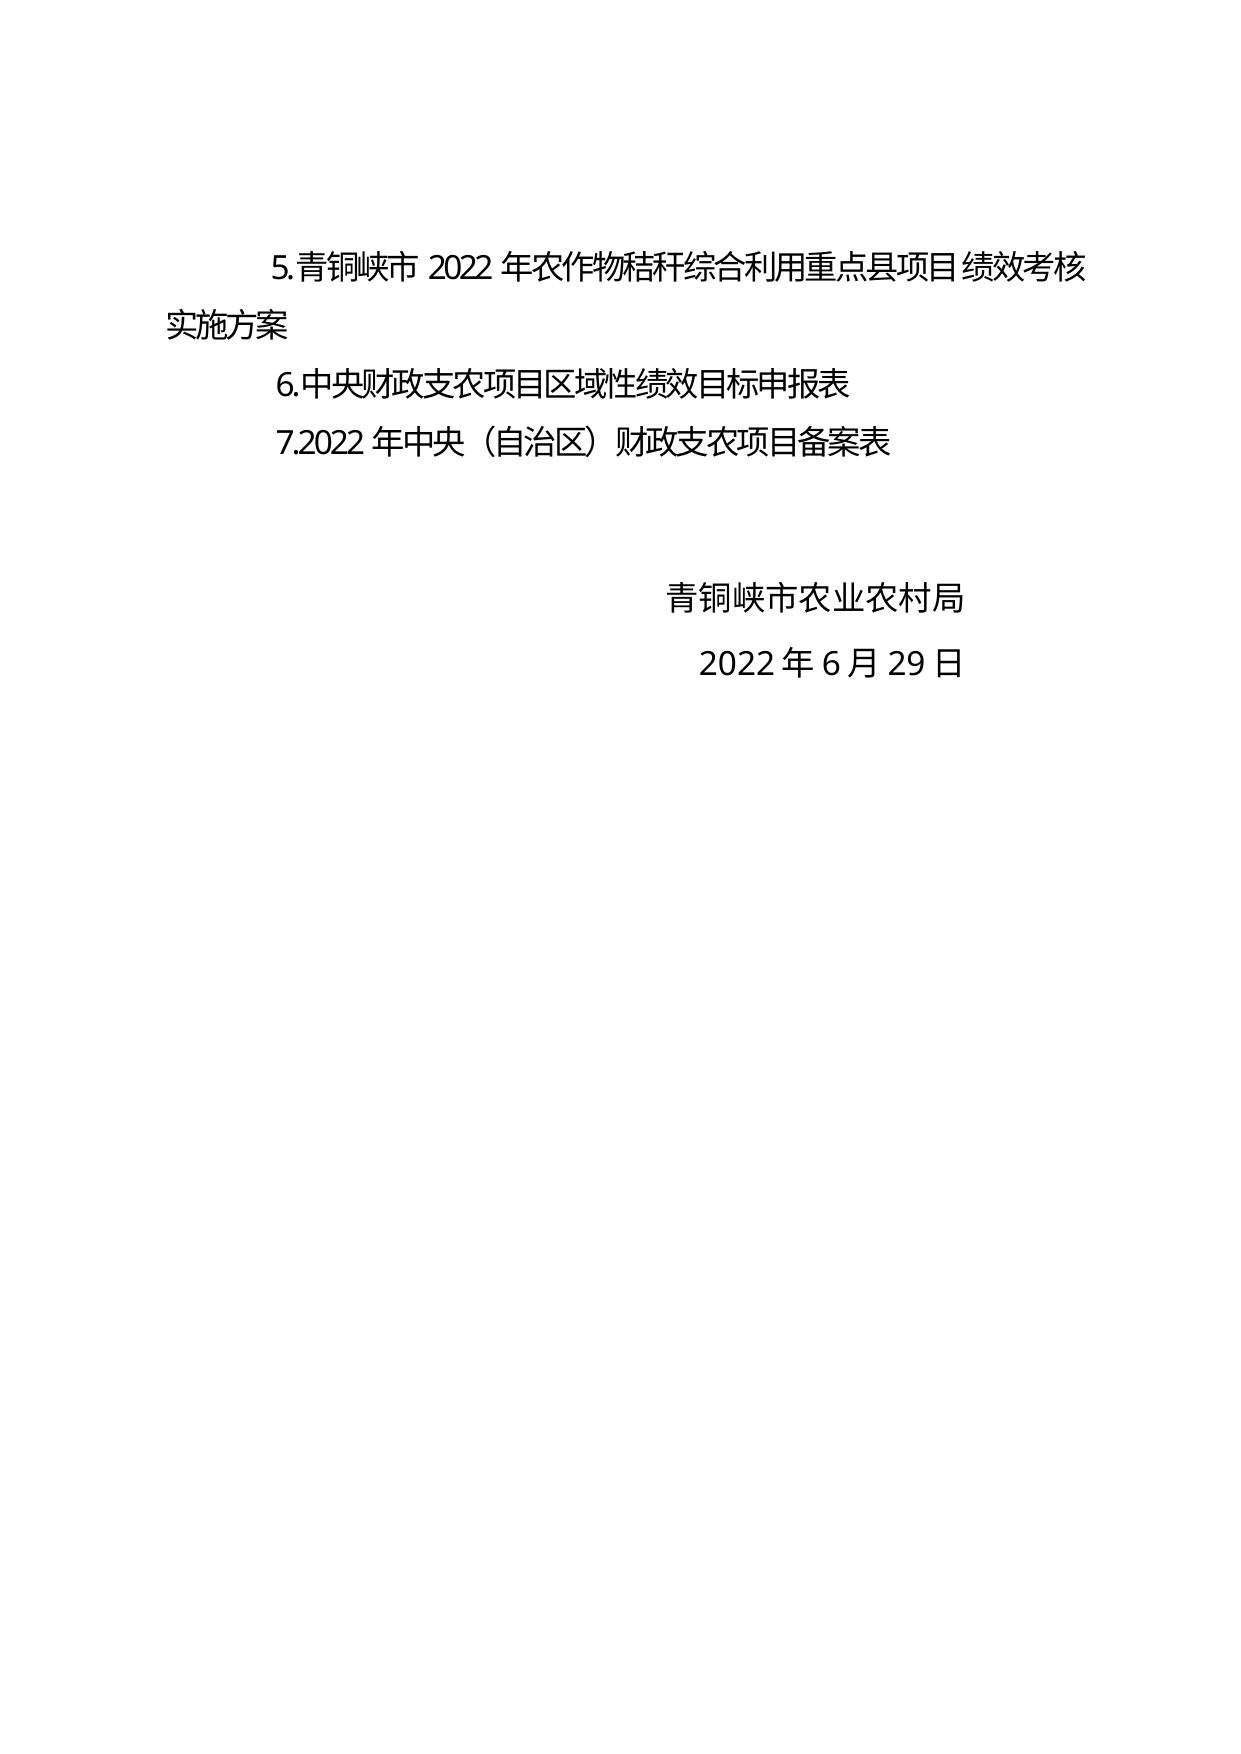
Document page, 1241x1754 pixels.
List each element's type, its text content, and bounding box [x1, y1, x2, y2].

text 青铜峡市农业农村局 [165, 564, 1087, 629]
text 2022年6月29日 [165, 629, 1087, 694]
text 6.中央财政支农项目区域性绩效目标申报表 [165, 349, 1087, 408]
text 5.青铜峡市2022年农作物秸秆综合利用重点县项目绩效考核实施方案 [165, 233, 1087, 349]
text 7.2022年中央（自治区）财政支农项目备案表 [165, 408, 1087, 466]
